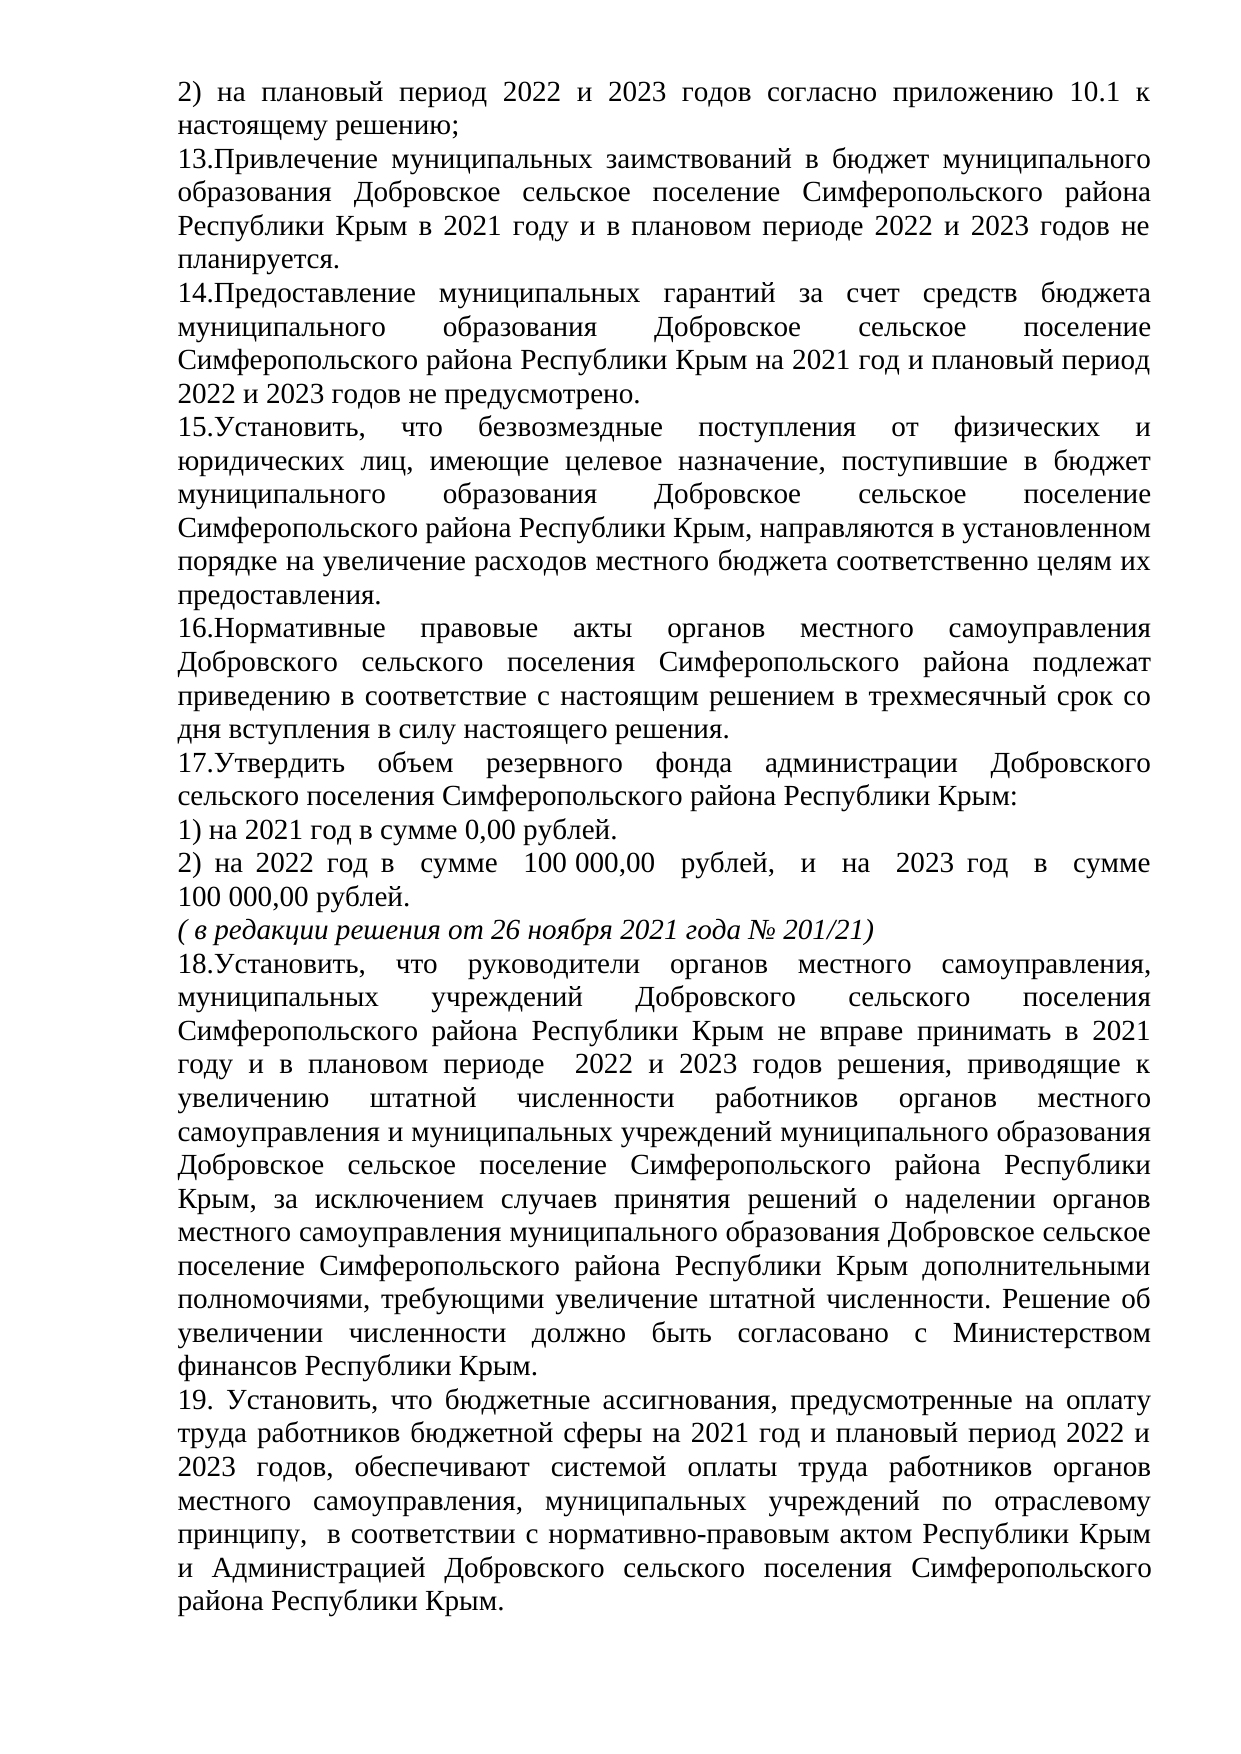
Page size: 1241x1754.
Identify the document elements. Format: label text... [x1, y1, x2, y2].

text 18.Установить, что руководители органов местного самоуправления, муниципальных учреждений Добровского сельского поселения Симферопольского района Республики Крым не вправе принимать в 2021 году и в плановом периоде 2022 и 2023 годов решения, приводящие к увеличению штатной численности работников органов местного самоуправления и муниципальных учреждений муниципального образования Добровское сельское поселение Симферопольского района Республики Крым, за исключением случаев принятия решений о наделении органов местного самоуправления муниципального образования Добровское сельское поселение Симферопольского района Республики Крым дополнительными полномочиями, требующими увеличение штатной численности. Решение об увеличении численности должно быть согласовано с Министерством финансов Республики Крым. [177, 946, 1152, 1382]
text 1) на 2021 год в сумме 0,00 рублей. [177, 812, 1152, 845]
text 15.Установить, что безвозмездные поступления от физических и юридических лиц, имеющие целевое назначение, поступившие в бюджет муниципального образования Добровское сельское поселение Симферопольского района Республики Крым, направляются в установленном порядке на увеличение расходов местного бюджета соответственно целям их предоставления. [177, 409, 1152, 611]
text 16.Нормативные правовые акты органов местного самоуправления Добровского сельского поселения Симферопольского района подлежат приведению в соответствие с настоящим решением в трехмесячный срок со дня вступления в силу настоящего решения. [177, 611, 1152, 745]
text 2) на 2022 год в сумме 100 000,00 рублей, и на 2023 год в сумме 100 000,00 рублей. [177, 845, 1152, 912]
text ( в редакции решения от 26 ноября 2021 года № 201/21) [177, 912, 1152, 946]
text 14.Предоставление муниципальных гарантий за счет средств бюджета муниципального образования Добровское сельское поселение Симферопольского района Республики Крым на 2021 год и плановый период 2022 и 2023 годов не предусмотрено. [177, 275, 1152, 409]
text 17.Утвердить объем резервного фонда администрации Добровского сельского поселения Симферопольского района Республики Крым: [177, 745, 1152, 812]
text 2) на плановый период 2022 и 2023 годов согласно приложению 10.1 к настоящему решению; [177, 74, 1152, 141]
text 19. Установить, что бюджетные ассигнования, предусмотренные на оплату труда работников бюджетной сферы на 2021 год и плановый период 2022 и 2023 годов, обеспечивают системой оплаты труда работников органов местного самоуправления, муниципальных учреждений по отраслевому принципу, в соответствии с нормативно-правовым актом Республики Крым и Администрацией Добровского сельского поселения Симферопольского района Республики Крым. [177, 1382, 1152, 1617]
text 13.Привлечение муниципальных заимствований в бюджет муниципального образования Добровское сельское поселение Симферопольского района Республики Крым в 2021 году и в плановом периоде 2022 и 2023 годов не планируется. [177, 141, 1152, 275]
